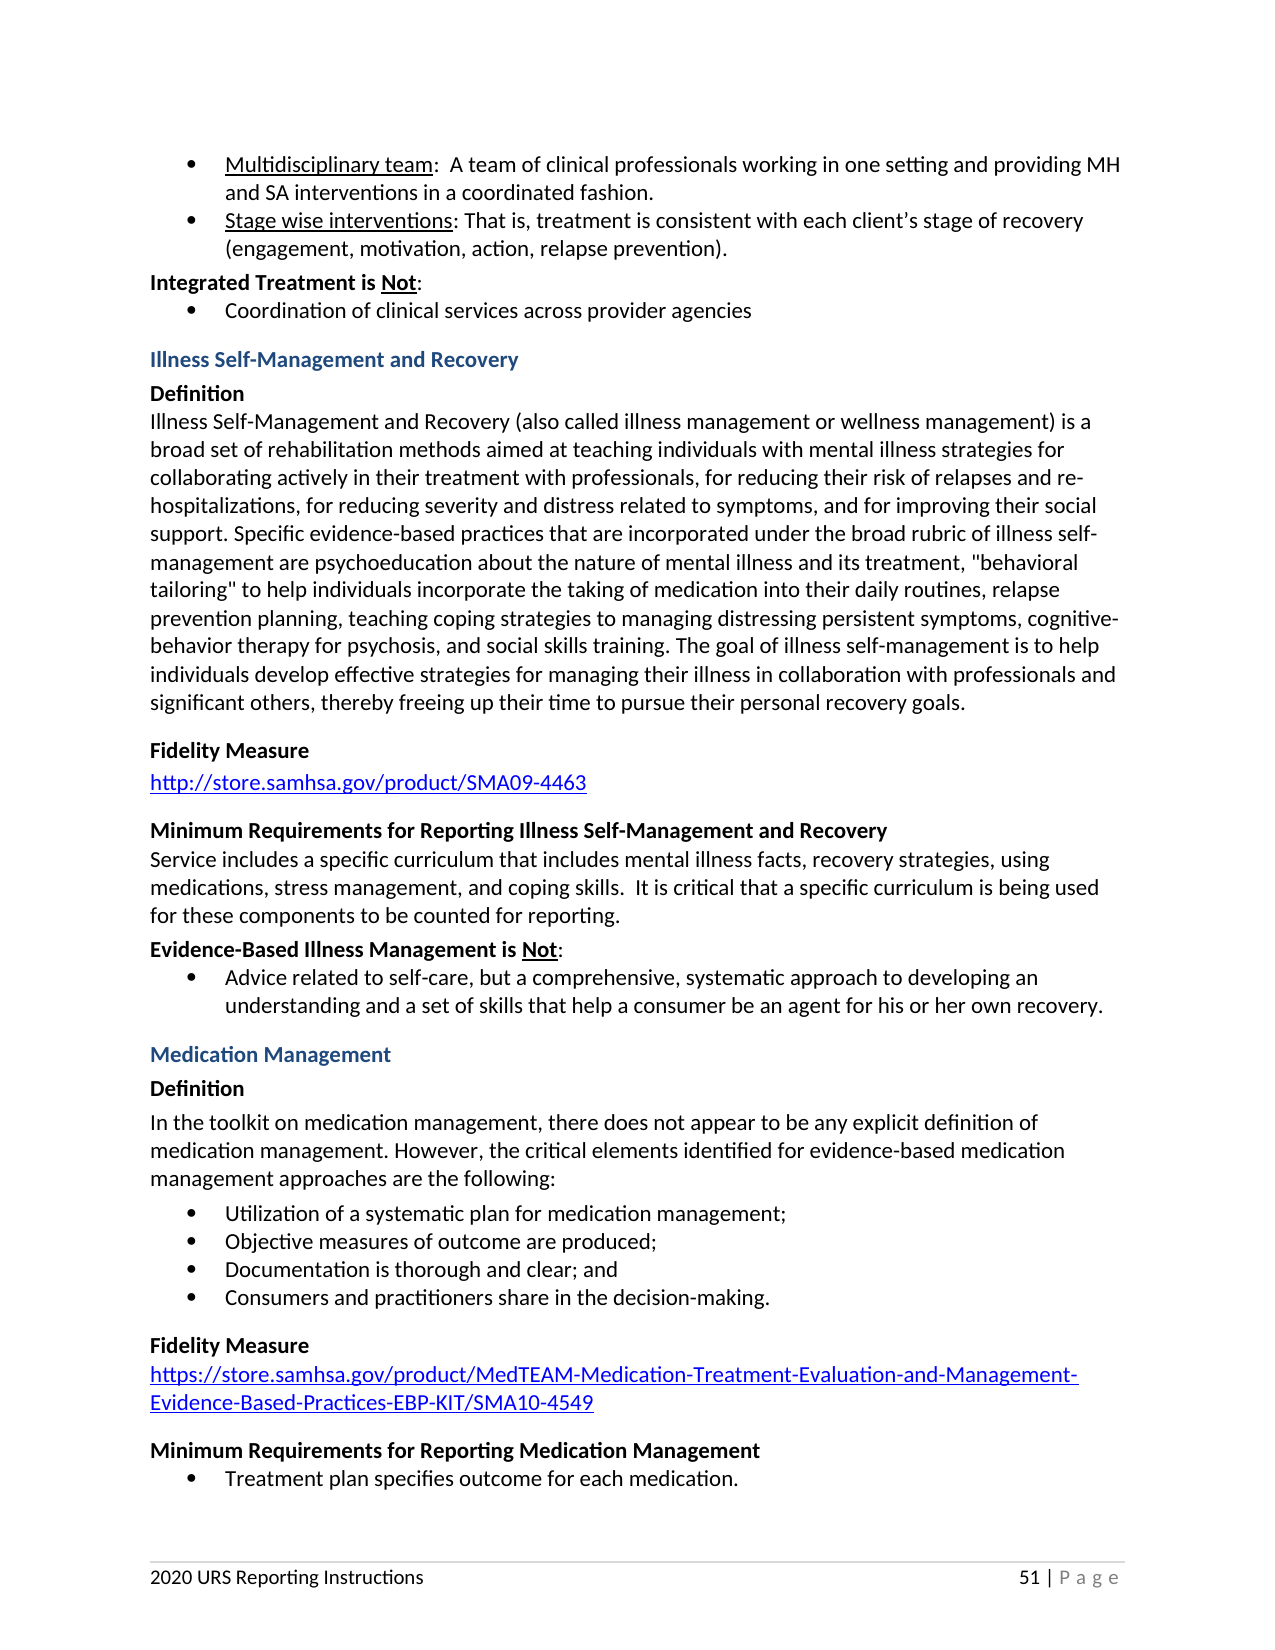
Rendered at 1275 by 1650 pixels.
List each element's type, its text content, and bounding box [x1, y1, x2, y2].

list Treatment plan specifies outcome for each medication. [187, 1464, 1125, 1493]
list Documentation is thorough and clear; and [187, 1255, 1125, 1283]
list Stage wise interventions: That is, treatment is consistent with each client’s stage of recovery (engagement, motivation, action, relapse prevention). [187, 206, 1125, 262]
list Objective measures of outcome are produced; [187, 1227, 1125, 1255]
text http://store.samhsa.gov/product/SMA09-4463 [150, 771, 1125, 796]
text Illness Self-Management and Recovery (also called illness management or wellness management) is a broad set of rehabilitation methods aimed at teaching individuals with mental illness strategies for collaborating actively in their treatment with professionals, for reducing their risk of relapses and re-hospitalizations, for reducing severity and distress related to symptoms, and for improving their social support. Specific evidence-based practices that are incorporated under the broad rubric of illness self-management are psychoeducation about the nature of mental illness and its treatment, "behavioral tailoring" to help individuals incorporate the taking of medication into their daily routines, relapse prevention planning, teaching coping strategies to managing distressing persistent symptoms, cognitive-behavior therapy for psychosis, and social skills training. The goal of illness self-management is to help individuals develop effective strategies for managing their illness in collaboration with professionals and significant others, thereby freeing up their time to pursue their personal recovery goals. [150, 407, 1125, 716]
text Evidence-Based Illness Management is Not: [150, 935, 1125, 963]
list Consumers and practitioners share in the decision-making. [187, 1283, 1125, 1311]
text Fidelity Measure [150, 737, 1125, 764]
list Advice related to self-care, but a comprehensive, systematic approach to developing an understanding and a set of skills that help a consumer be an agent for his or her own recovery. [187, 963, 1125, 1019]
list Multidisciplinary team: A team of clinical professionals working in one setting and providing MH and SA interventions in a coordinated fashion. [187, 150, 1125, 206]
text Fidelity Measure [150, 1332, 1125, 1360]
text In the toolkit on medication management, there does not appear to be any explicit definition of medication management. However, the critical elements identified for evidence-based medication management approaches are the following: [150, 1108, 1125, 1192]
list Coordination of clinical services across provider agencies [187, 296, 1125, 324]
text Minimum Requirements for Reporting Medication Management [150, 1437, 1125, 1464]
list Utilization of a systematic plan for medication management; [187, 1199, 1125, 1227]
text https://store.samhsa.gov/product/MedTEAM-Medication-Treatment-Evaluation-and-Management-Evidence-Based-Practices-EBP-KIT/SMA10-4549 [150, 1360, 1125, 1416]
text Service includes a specific curriculum that includes mental illness facts, recovery strategies, using medications, stress management, and coping skills. It is critical that a specific curriculum is being used for these components to be counted for reporting. [150, 845, 1125, 929]
text Minimum Requirements for Reporting Illness Self-Management and Recovery [150, 817, 1125, 845]
text Definition [150, 379, 1125, 407]
text Integrated Treatment is Not: [150, 268, 1125, 296]
text Illness Self-Management and Recovery [150, 345, 1125, 373]
text Medication Management [150, 1040, 1125, 1068]
text Definition [150, 1074, 1125, 1102]
